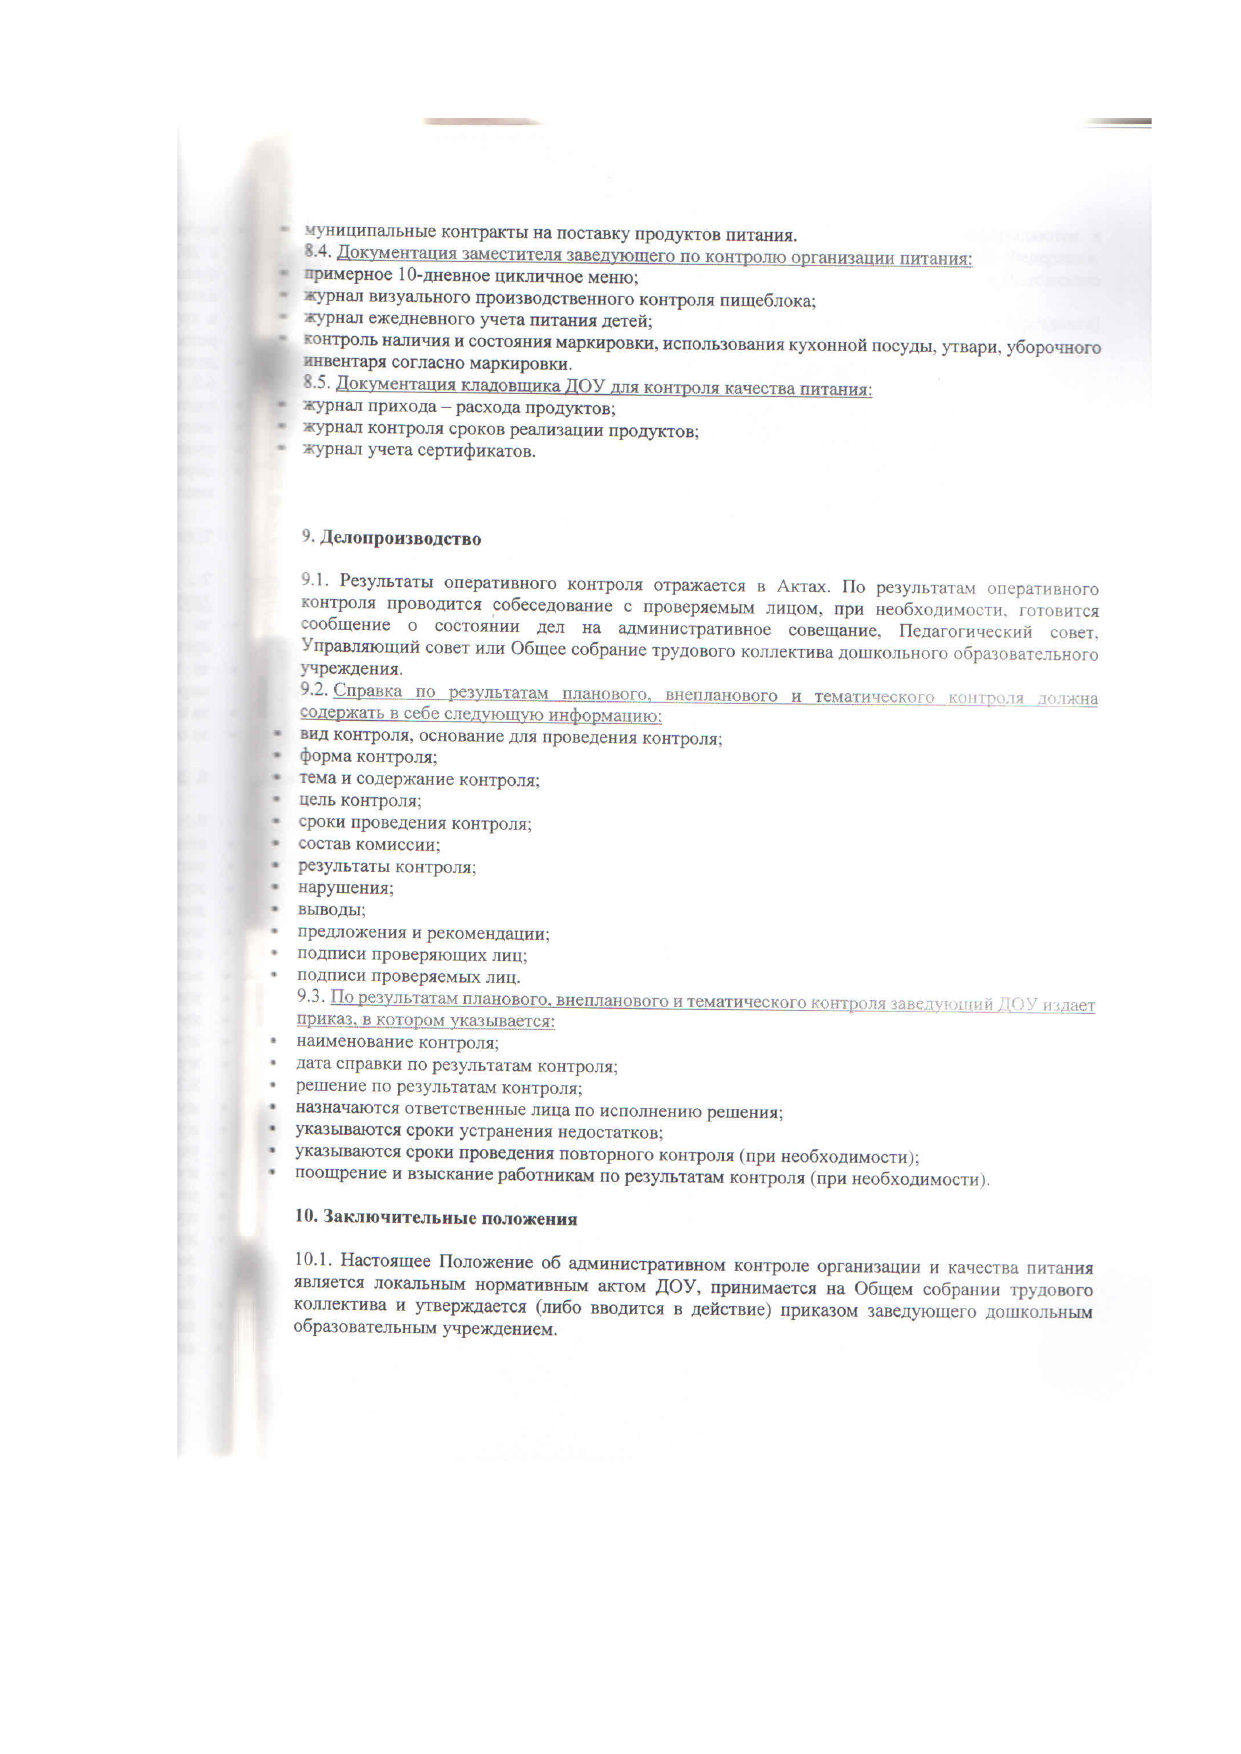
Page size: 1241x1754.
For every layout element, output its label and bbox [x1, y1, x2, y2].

picture [177, 118, 1152, 1461]
